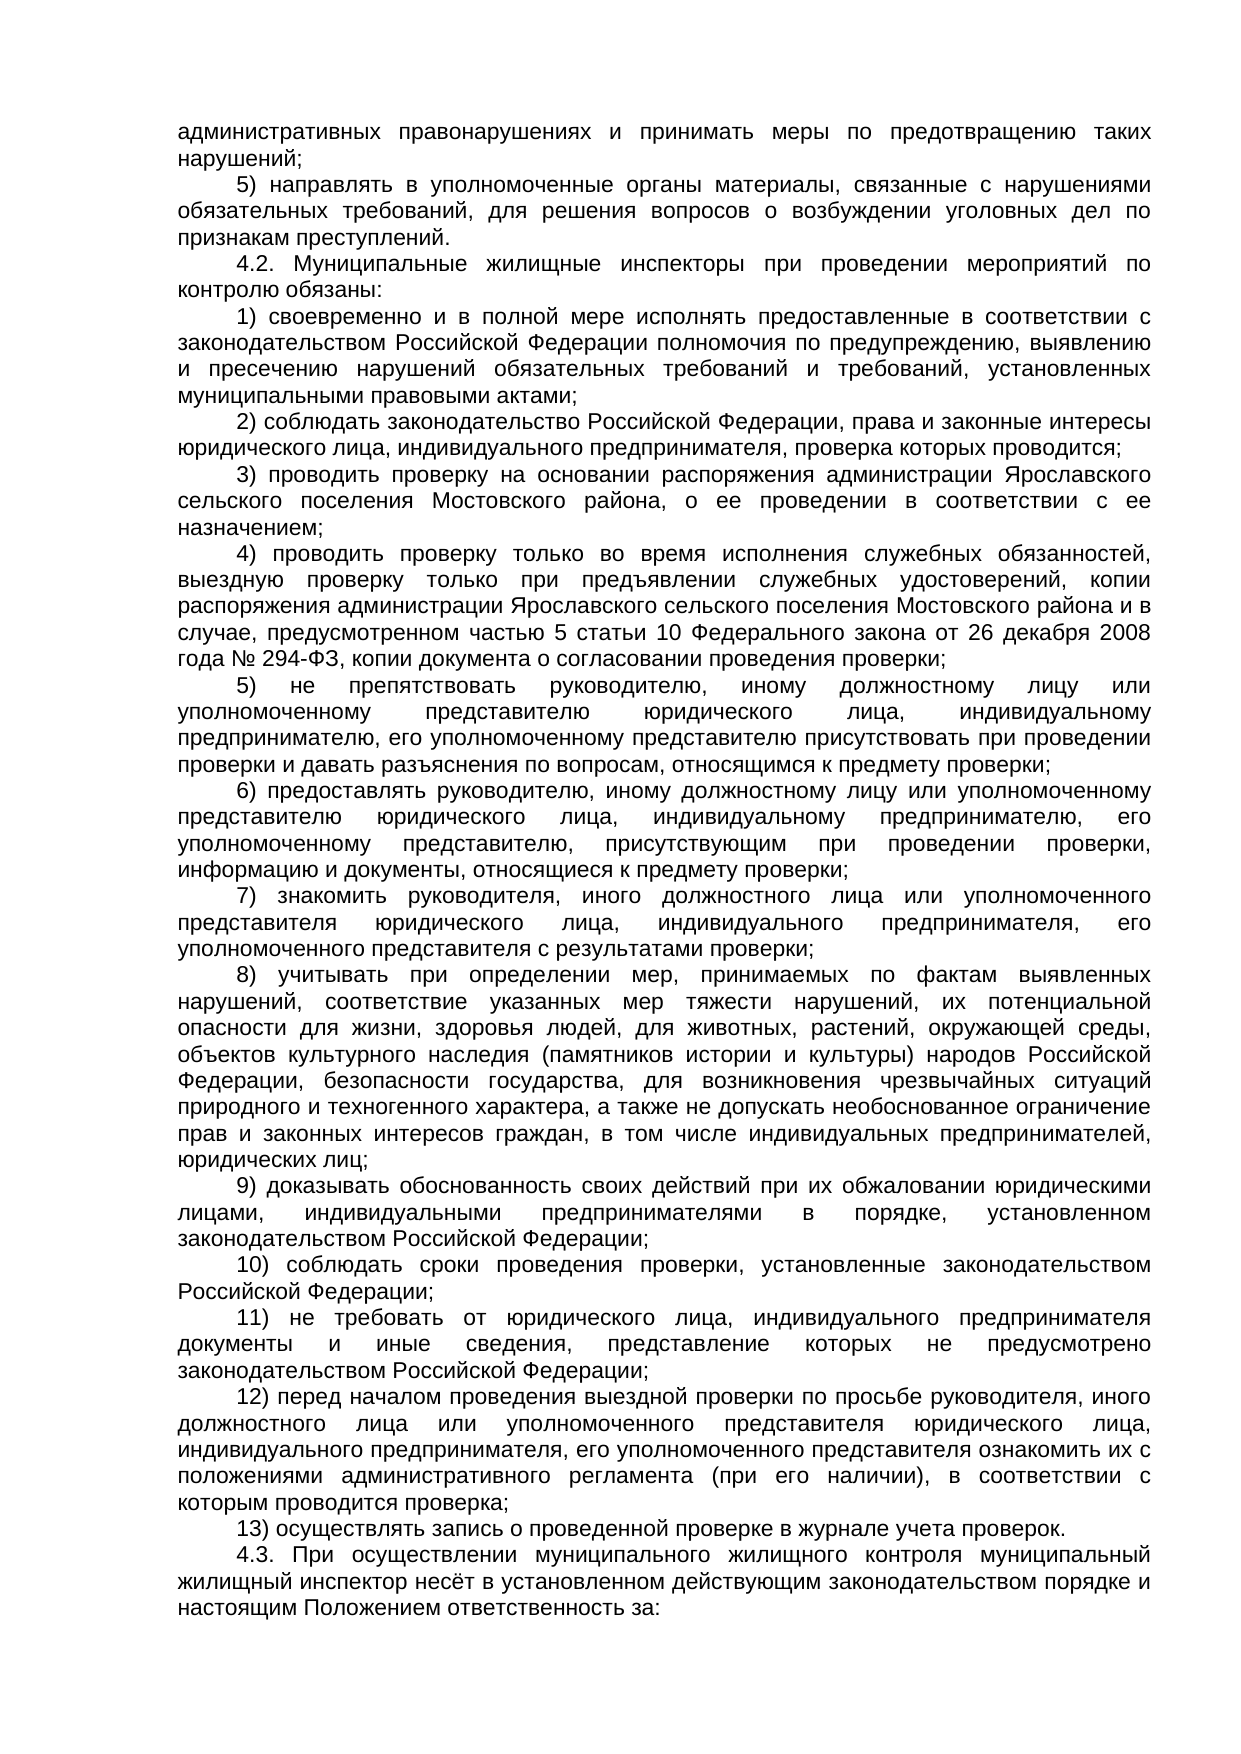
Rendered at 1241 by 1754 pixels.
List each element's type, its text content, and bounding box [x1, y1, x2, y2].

text 4.3. При осуществлении муниципального жилищного контроля муниципальный жилищный инспектор несёт в установленном действующим законодательством порядке и настоящим Положением ответственность за: [177, 1541, 1152, 1620]
text 1) своевременно и в полной мере исполнять предоставленные в соответствии с законодательством Российской Федерации полномочия по предупреждению, выявлению и пресечению нарушений обязательных требований и требований, установленных муниципальными правовыми актами; [177, 303, 1152, 408]
text 5) направлять в уполномоченные органы материалы, связанные с нарушениями обязательных требований, для решения вопросов о возбуждении уголовных дел по признакам преступлений. [177, 171, 1152, 250]
text 12) перед началом проведения выездной проверки по просьбе руководителя, иного должностного лица или уполномоченного представителя юридического лица, индивидуального предпринимателя, его уполномоченного представителя ознакомить их с положениями административного регламента (при его наличии), в соответствии с которым проводится проверка; [177, 1383, 1152, 1515]
text 11) не требовать от юридического лица, индивидуального предпринимателя документы и иные сведения, представление которых не предусмотрено законодательством Российской Федерации; [177, 1304, 1152, 1383]
text 13) осуществлять запись о проведенной проверке в журнале учета проверок. [177, 1515, 1152, 1541]
text 8) учитывать при определении мер, принимаемых по фактам выявленных нарушений, соответствие указанных мер тяжести нарушений, их потенциальной опасности для жизни, здоровья людей, для животных, растений, окружающей среды, объектов культурного наследия (памятников истории и культуры) народов Российской Федерации, безопасности государства, для возникновения чрезвычайных ситуаций природного и техногенного характера, а также не допускать необоснованное ограничение прав и законных интересов граждан, в том числе индивидуальных предпринимателей, юридических лиц; [177, 961, 1152, 1172]
text 2) соблюдать законодательство Российской Федерации, права и законные интересы юридического лица, индивидуального предпринимателя, проверка которых проводится; [177, 408, 1152, 461]
text 3) проводить проверку на основании распоряжения администрации Ярославского сельского поселения Мостовского района, о ее проведении в соответствии с ее назначением; [177, 461, 1152, 540]
text 4) проводить проверку только во время исполнения служебных обязанностей, выездную проверку только при предъявлении служебных удостоверений, копии распоряжения администрации Ярославского сельского поселения Мостовского района и в случае, предусмотренном частью 5 статьи 10 Федерального закона от 26 декабря 2008 года № 294-ФЗ, копии документа о согласовании проведения проверки; [177, 540, 1152, 672]
text 7) знакомить руководителя, иного должностного лица или уполномоченного представителя юридического лица, индивидуального предпринимателя, его уполномоченного представителя с результатами проверки; [177, 882, 1152, 961]
text 4.2. Муниципальные жилищные инспекторы при проведении мероприятий по контролю обязаны: [177, 250, 1152, 303]
text 9) доказывать обоснованность своих действий при их обжаловании юридическими лицами, индивидуальными предпринимателями в порядке, установленном законодательством Российской Федерации; [177, 1172, 1152, 1251]
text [177, 118, 1152, 171]
text 10) соблюдать сроки проведения проверки, установленные законодательством Российской Федерации; [177, 1251, 1152, 1304]
text 6) предоставлять руководителю, иному должностному лицу или уполномоченному представителю юридического лица, индивидуальному предпринимателю, его уполномоченному представителю, присутствующим при проведении проверки, информацию и документы, относящиеся к предмету проверки; [177, 777, 1152, 882]
text 5) не препятствовать руководителю, иному должностному лицу или уполномоченному представителю юридического лица, индивидуальному предпринимателю, его уполномоченному представителю присутствовать при проведении проверки и давать разъяснения по вопросам, относящимся к предмету проверки; [177, 672, 1152, 777]
